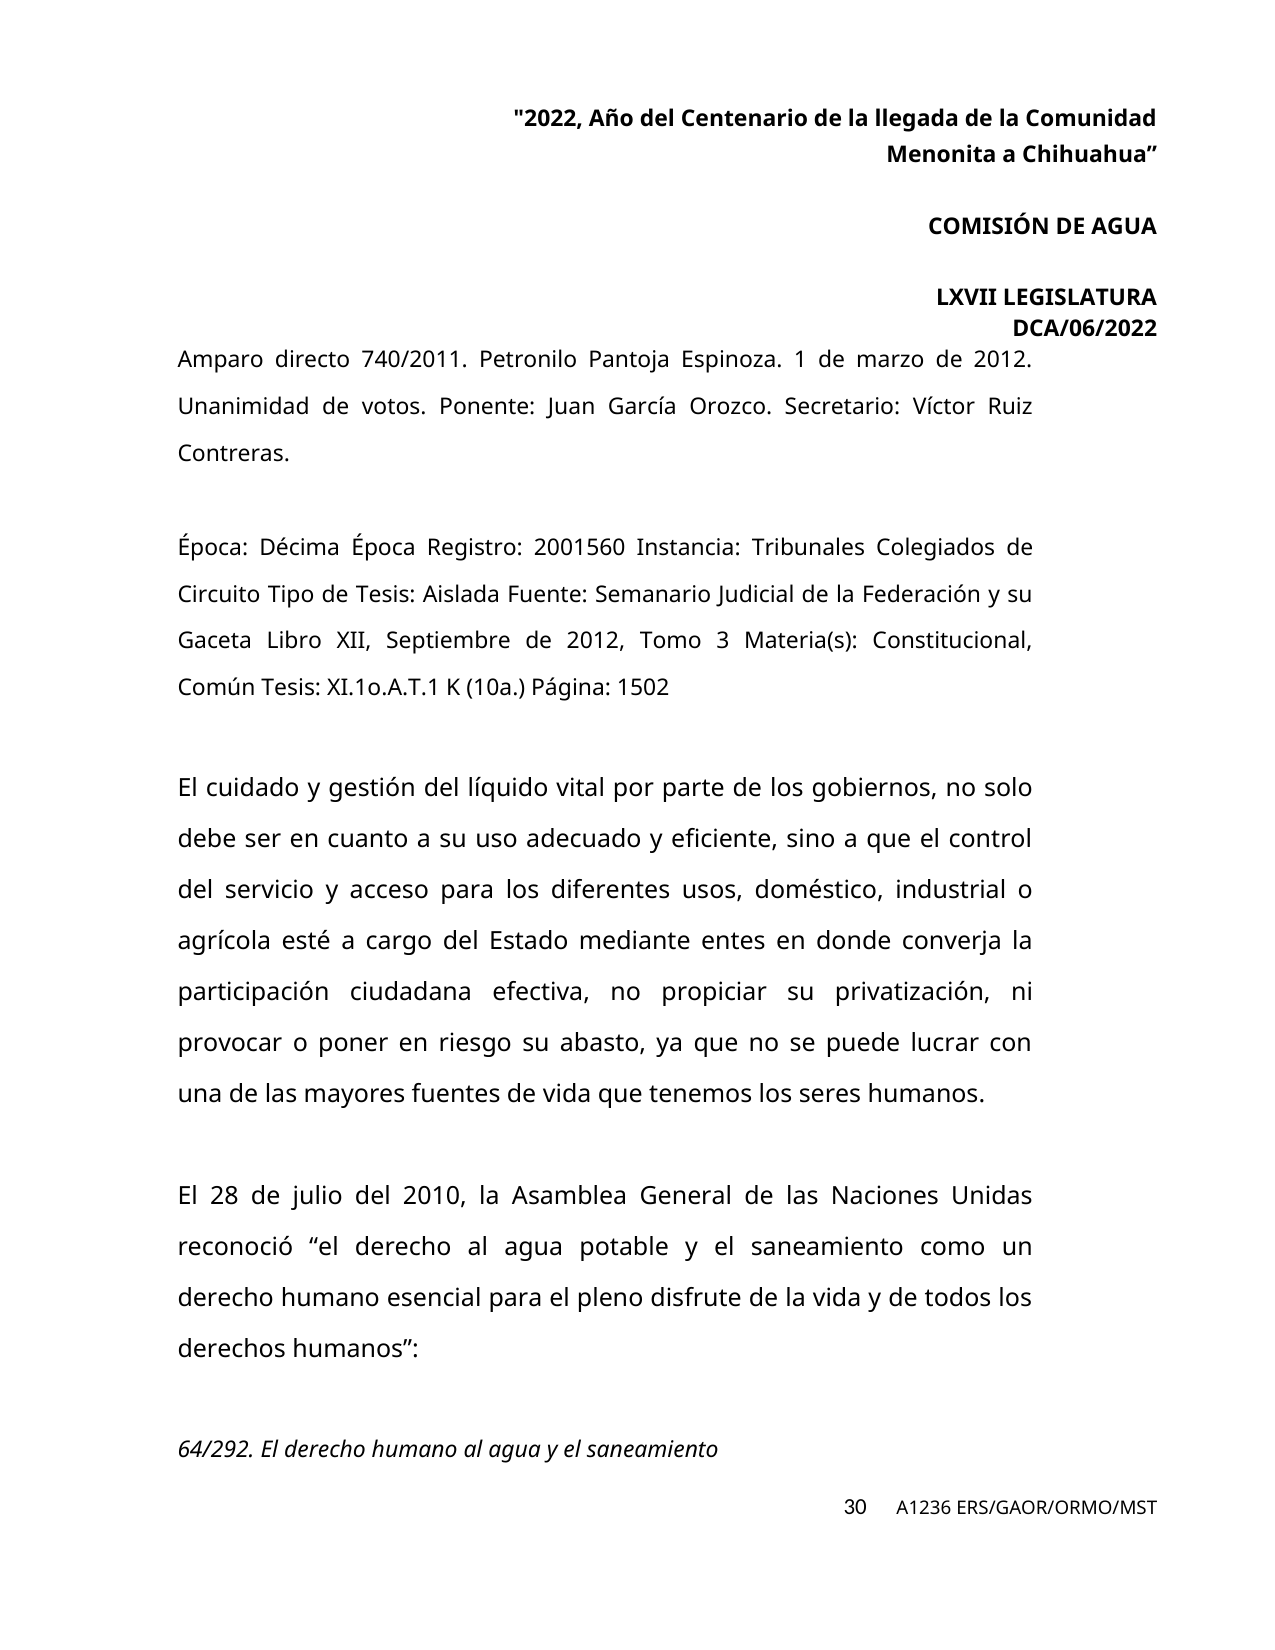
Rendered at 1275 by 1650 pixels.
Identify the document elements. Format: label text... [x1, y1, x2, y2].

text Amparo directo 740/2011. Petronilo Pantoja Espinoza. 1 de marzo de 2012. Unanimidad de votos. Ponente: Juan García Orozco. Secretario: Víctor Ruiz Contreras. [177, 343, 1034, 468]
text Época: Décima Época Registro: 2001560 Instancia: Tribunales Colegiados de Circuito Tipo de Tesis: Aislada Fuente: Semanario Judicial de la Federación y su Gaceta Libro XII, Septiembre de 2012, Tomo 3 Materia(s): Constitucional, Común Tesis: XI.1o.A.T.1 K (10a.) Página: 1502 [177, 531, 1034, 702]
text El cuidado y gestión del líquido vital por parte de los gobiernos, no solo debe ser en cuanto a su uso adecuado y eficiente, sino a que el control del servicio y acceso para los diferentes usos, doméstico, industrial o agrícola esté a cargo del Estado mediante entes en donde converja la participación ciudadana efectiva, no propiciar su privatización, ni provocar o poner en riesgo su abasto, ya que no se puede lucrar con una de las mayores fuentes de vida que tenemos los seres humanos. [177, 769, 1034, 1109]
text El 28 de julio del 2010, la Asamblea General de las Naciones Unidas reconoció “el derecho al agua potable y el saneamiento como un derecho humano esencial para el pleno disfrute de la vida y de todos los derechos humanos”: [177, 1177, 1034, 1365]
text 64/292. El derecho humano al agua y el saneamiento [177, 1433, 1034, 1464]
